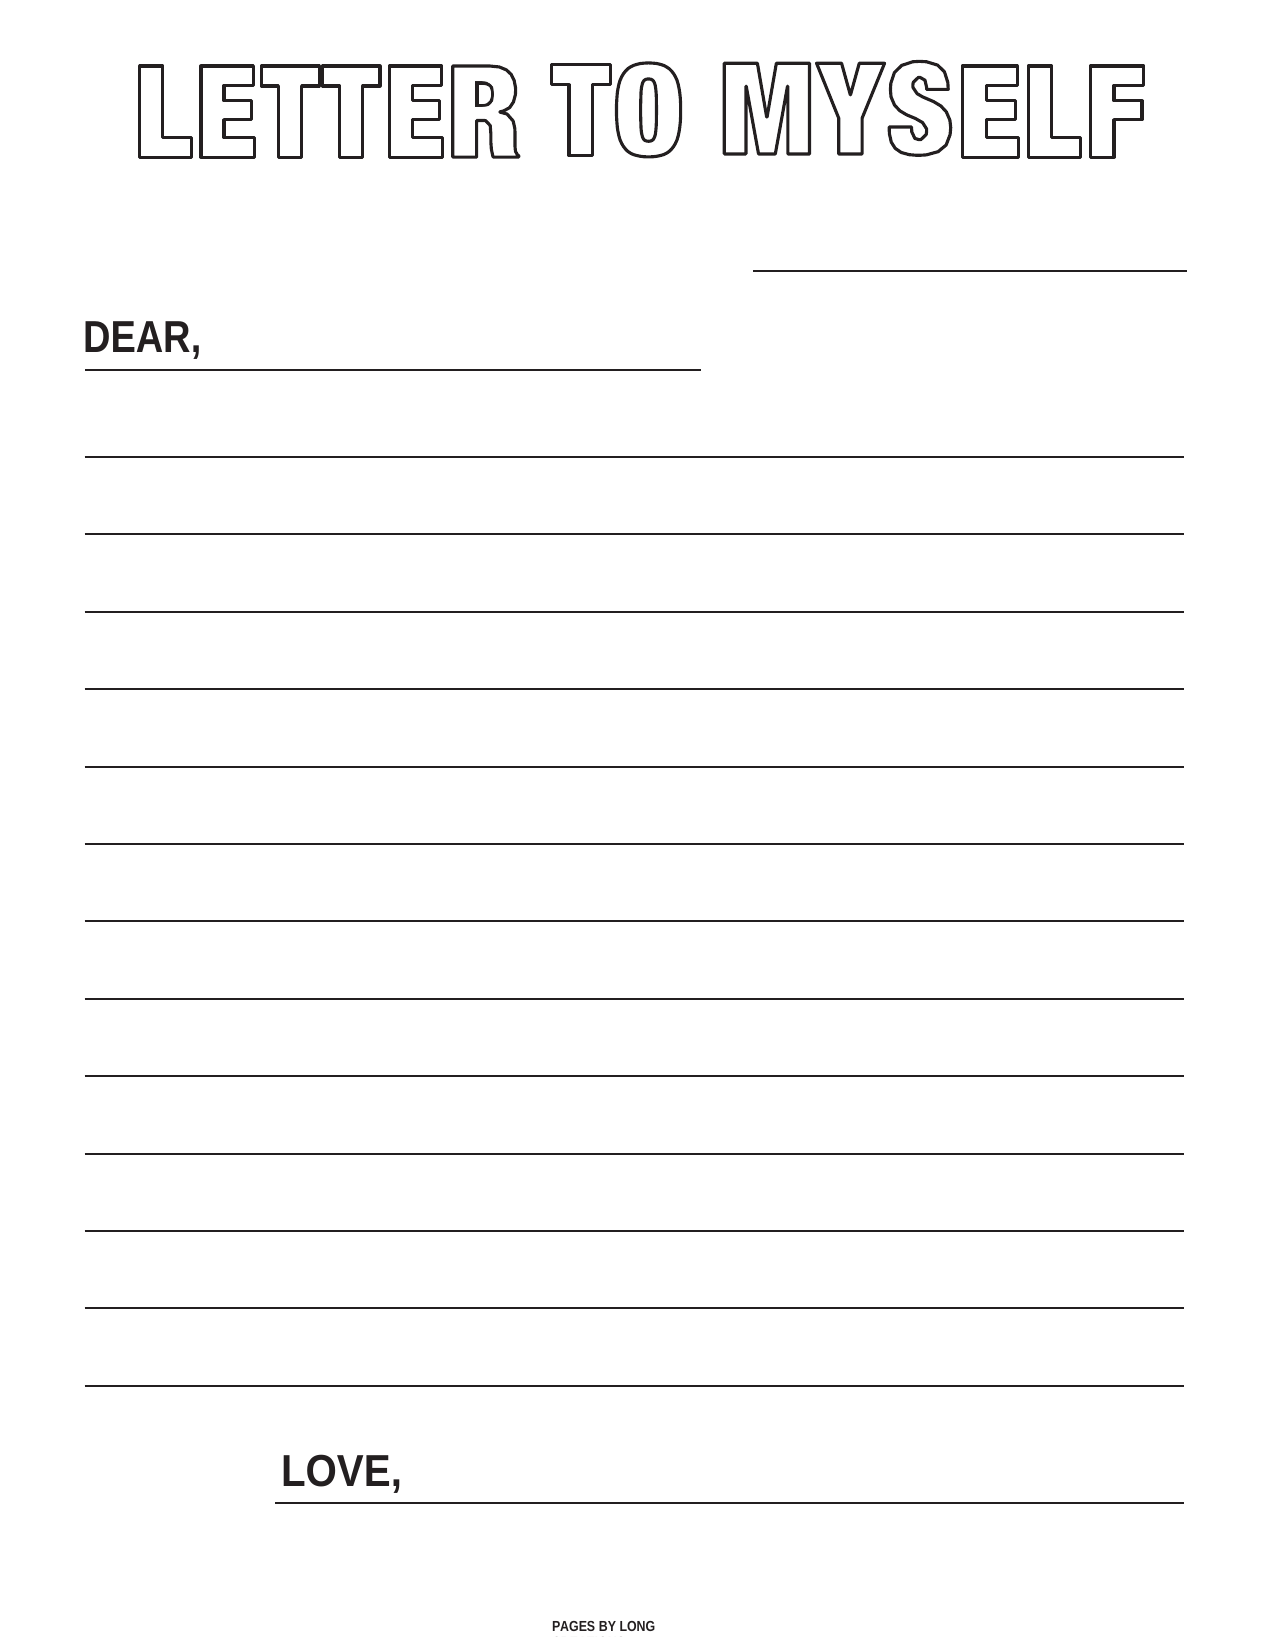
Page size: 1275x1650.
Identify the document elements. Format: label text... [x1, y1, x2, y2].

text LOVE, [281, 1444, 1244, 1496]
picture [475, 81, 494, 107]
subtitle DEAR, [83, 310, 1244, 362]
